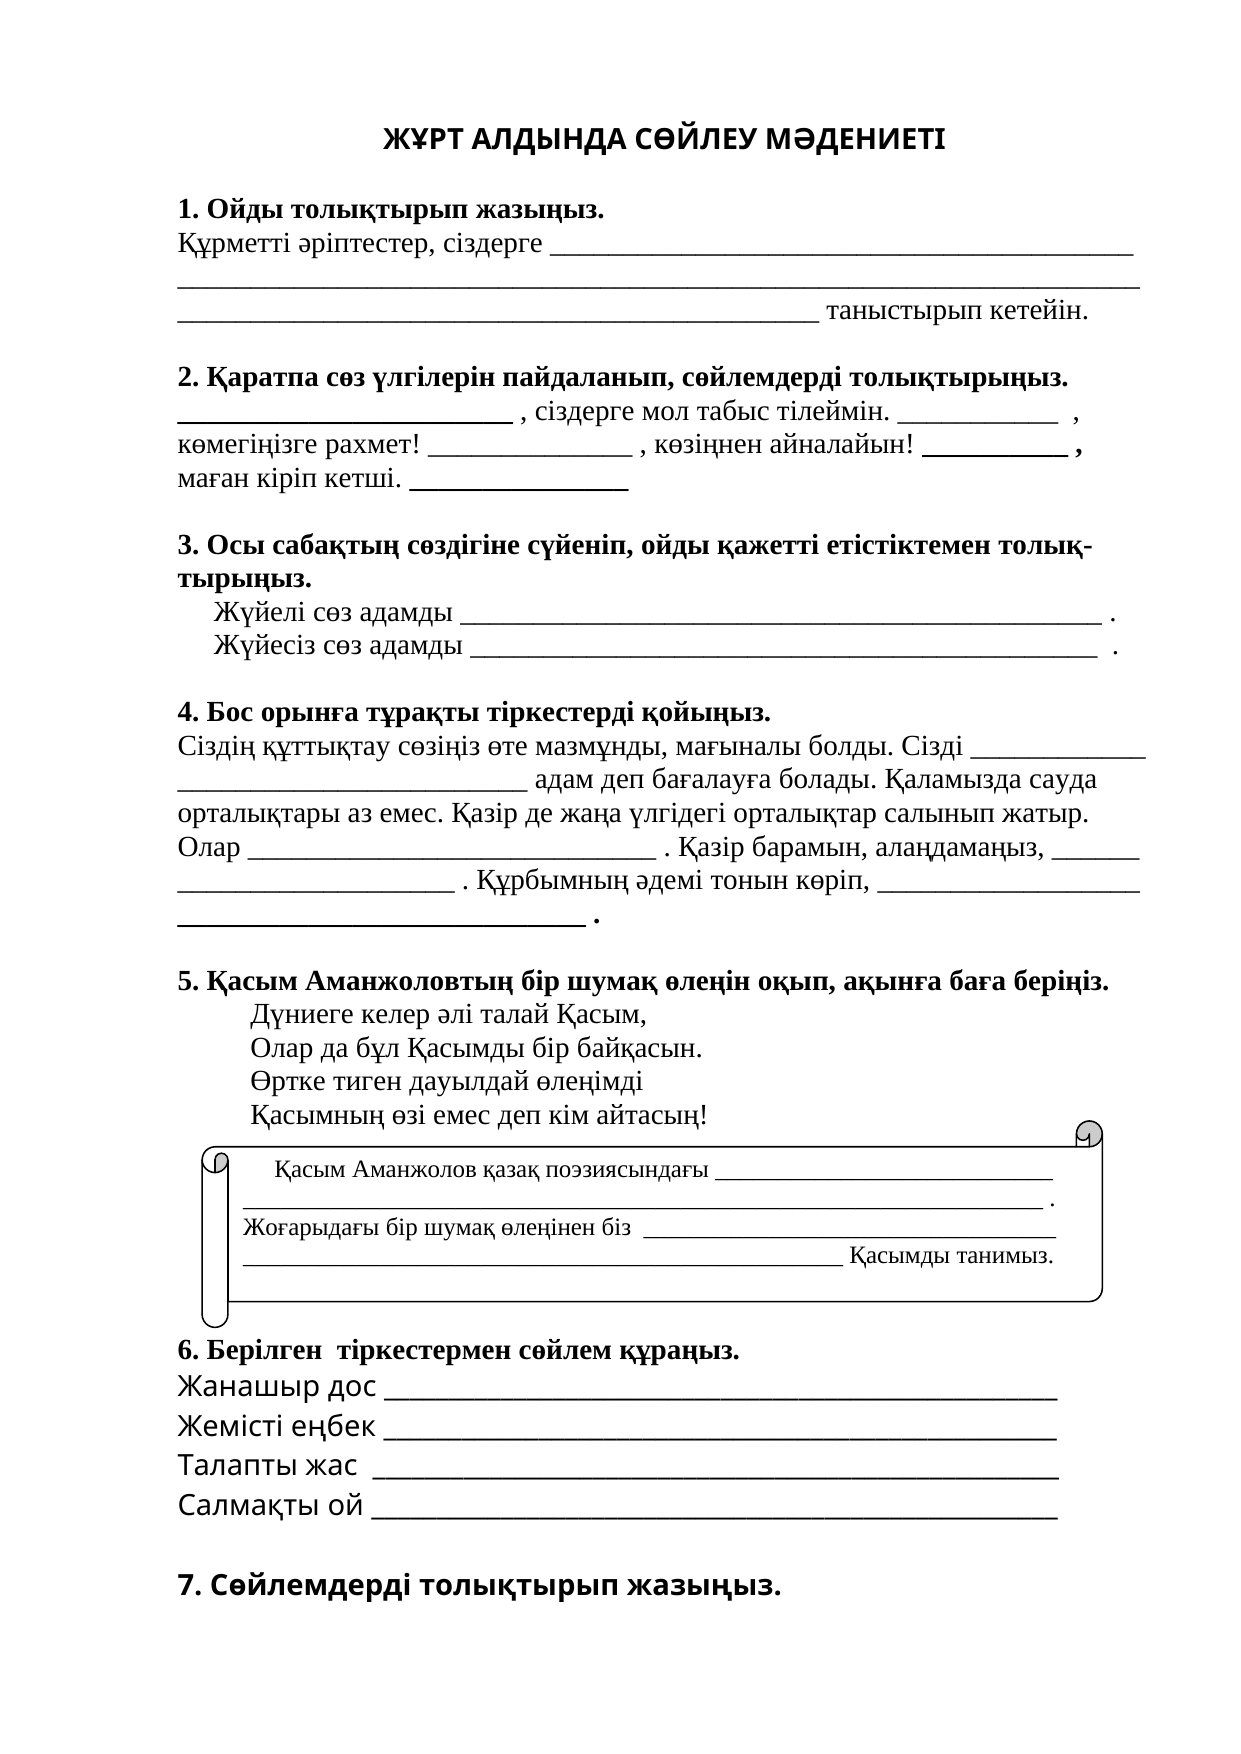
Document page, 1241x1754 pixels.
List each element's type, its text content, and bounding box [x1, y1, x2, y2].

text Дүниеге келер әлі талай Қасым, [177, 996, 1152, 1030]
text 4. Бос орынға тұрақты тіркестерді қойыңыз. [177, 694, 1152, 728]
text 7. Сөйлемдерді толықтырып жазыңыз. [177, 1564, 1152, 1603]
text 1. Ойды толықтырып жазыңыз. [177, 191, 1152, 225]
text Жанашыр дос ____________________________________________________ [177, 1365, 1152, 1405]
text ____________________________________________ таныстырып кетейін. [177, 292, 1152, 326]
text Құрметті әріптестер, сіздерге ________________________________________ [177, 225, 1152, 258]
text ________________________ адам деп бағалауға болады. Қаламызда сауда орталықтары аз емес. Қазір де жаңа үлгідегі орталықтар салынып жатыр. Олар ____________________________ . Қазір барамын, алаңдамаңыз, ______ [177, 762, 1152, 862]
text ____________________________ . [177, 896, 1152, 929]
text ___________________ . Құрбымның әдемі тонын көріп, __________________ [177, 862, 1152, 896]
text Жүйелі сөз адамды ____________________________________________ . [177, 594, 1152, 627]
text Талапты жас _____________________________________________________ [177, 1445, 1152, 1484]
text Жүйесіз сөз адамды ___________________________________________ . [177, 627, 1152, 661]
text 3. Осы сабақтың сөздігіне сүйеніп, ойды қажетті етістіктемен толық-тырыңыз. [177, 527, 1152, 594]
text ЖҰРТ АЛДЫНДА СӨЙЛЕУ МӘДЕНИЕТІ [177, 118, 1152, 158]
text 5. Қасым Аманжоловтың бір шумақ өлеңін оқып, ақынға баға беріңіз. [177, 963, 1152, 996]
text _______________________ , сіздерге мол табыс тілеймін. ___________ , көмегіңізге рахмет! ______________ , көзіңнен айналайын! __________ , [177, 393, 1152, 460]
text 6. Берілген тіркестермен сөйлем құраңыз. [177, 1332, 1152, 1365]
text Салмақты ой _____________________________________________________ [177, 1484, 1152, 1524]
text Өртке тиген дауылдай өлеңімді [177, 1063, 1152, 1097]
text 2. Қаратпа сөз үлгілерін пайдаланып, сөйлемдерді толықтырыңыз. [177, 359, 1152, 393]
text маған кіріп кетші. _______________ [177, 460, 1152, 493]
text Жемісті еңбек ____________________________________________________ [177, 1405, 1152, 1445]
text Олар да бұл Қасымды бір байқасын. [177, 1030, 1152, 1063]
text __________________________________________________________________ [177, 258, 1152, 292]
text Қасымның өзі емес деп кім айтасың! [177, 1097, 1152, 1131]
text Сіздің құттықтау сөзіңіз өте мазмұнды, мағыналы болды. Сізді ____________ [177, 728, 1152, 762]
